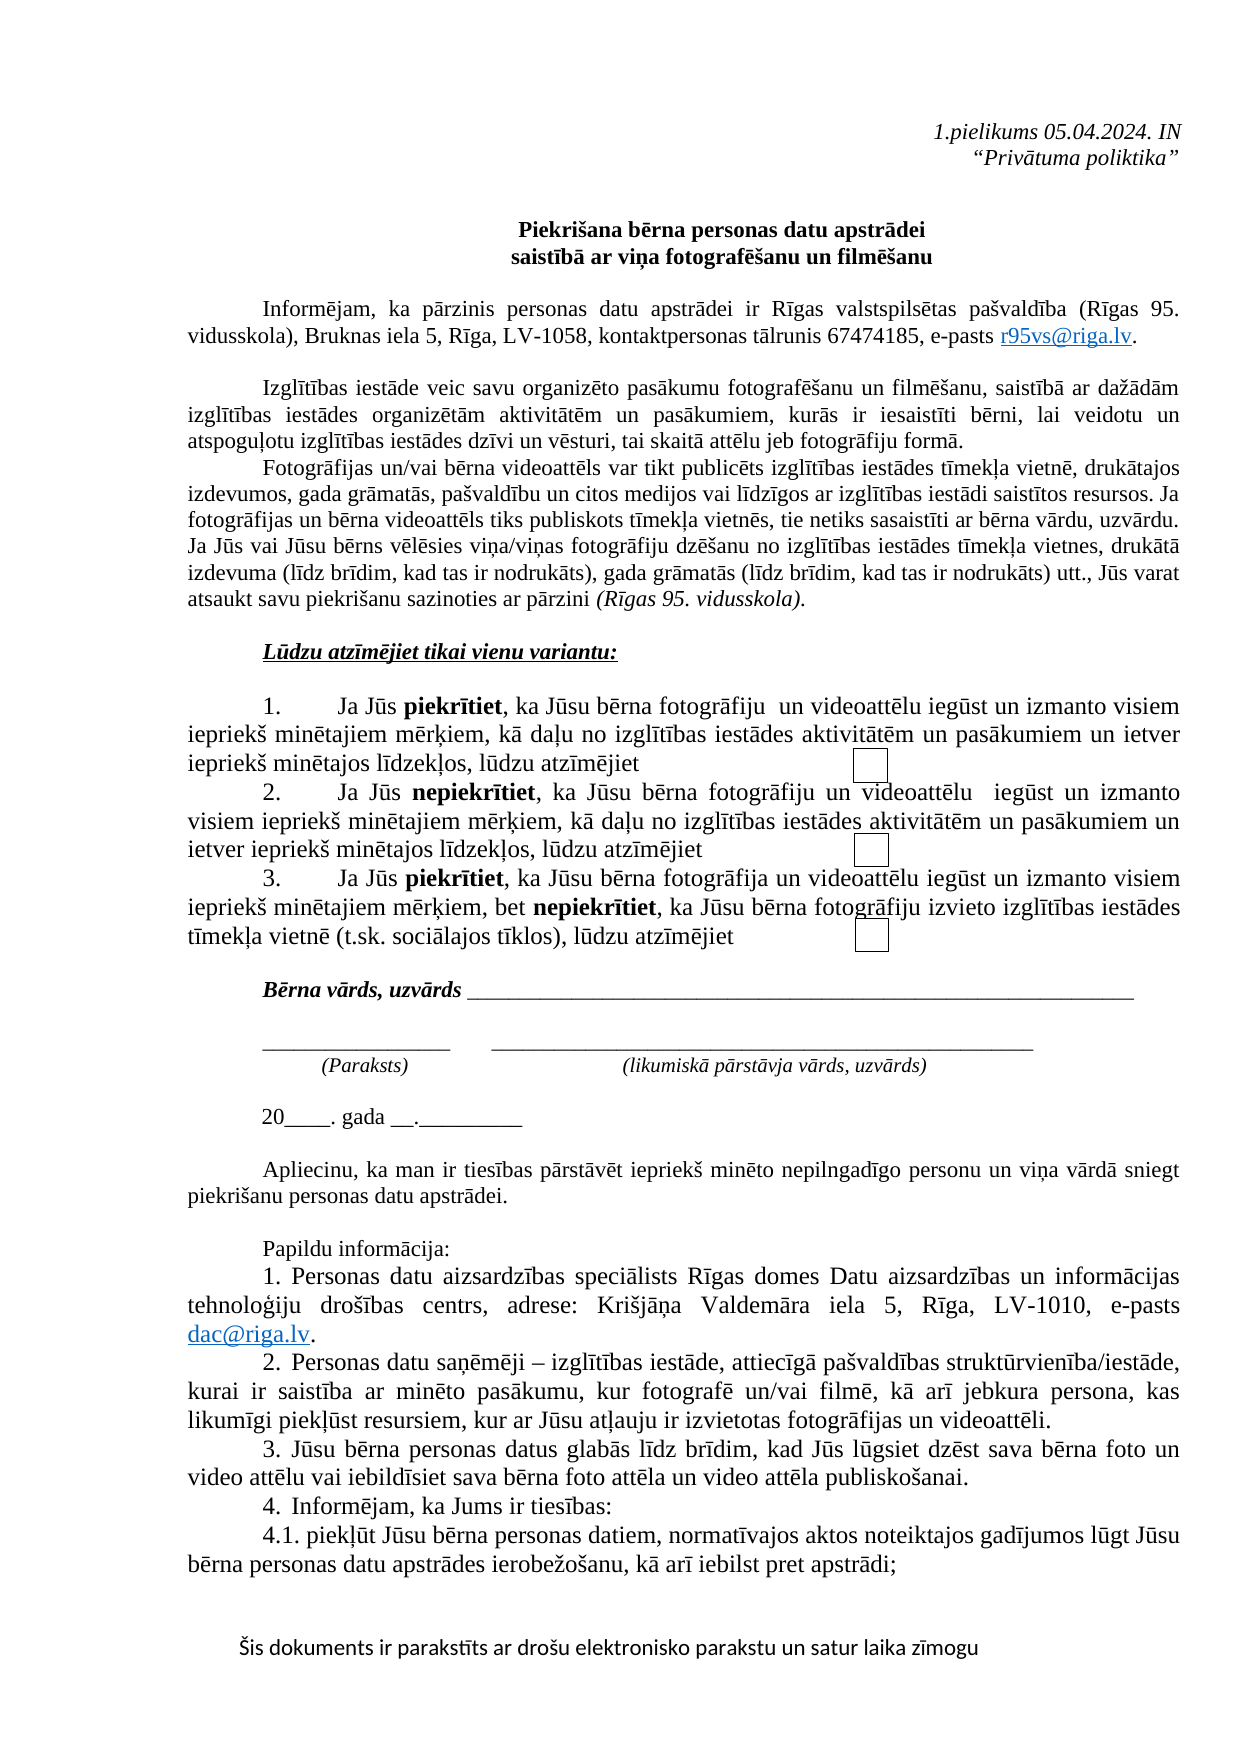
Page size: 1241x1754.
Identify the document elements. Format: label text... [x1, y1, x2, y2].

text 20____. gada __._________ [187, 1103, 1181, 1129]
text Fotogrāfijas un/vai bērna videoattēls var tikt publicēts izglītības iestādes tīmekļa vietnē, drukātajos izdevumos, gada grāmatās, pašvaldību un citos medijos vai līdzīgos ar izglītības iestādi saistītos resursos. Ja fotogrāfijas un bērna videoattēls tiks publiskots tīmekļa vietnēs, tie netiks sasaistīti ar bērna vārdu, uzvārdu. Ja Jūs vai Jūsu bērns vēlēsies viņa/viņas fotogrāfiju dzēšanu no izglītības iestādes tīmekļa vietnes, drukātā izdevuma (līdz brīdim, kad tas ir nodrukāts), gada grāmatās (līdz brīdim, kad tas ir nodrukāts) utt., Jūs varat atsaukt savu piekrišanu sazinoties ar pārzini (Rīgas 95. vidusskola). [187, 453, 1181, 612]
text 1.pielikums 05.04.2024. IN [763, 118, 1181, 144]
list Ja Jūs piekrītiet, ka Jūsu bērna fotogrāfiju un videoattēlu iegūst un izmanto visiem iepriekš minētajiem mērķiem, kā daļu no izglītības iestādes aktivitātēm un pasākumiem un ietver iepriekš minētajos līdzekļos, lūdzu atzīmējiet [187, 691, 1181, 777]
text Papildu informācija: [187, 1235, 1181, 1261]
list Informējam, ka Jums ir tiesības: [187, 1491, 1181, 1520]
list 4.1. piekļūt Jūsu bērna personas datiem, normatīvajos aktos noteiktajos gadījumos lūgt Jūsu bērna personas datu apstrādes ierobežošanu, kā arī iebilst pret apstrādi; [187, 1520, 1181, 1577]
text “Privātuma poliktika” [763, 144, 1181, 171]
text (Paraksts) (likumiskā pārstāvja vārds, uzvārds) [262, 1053, 1181, 1077]
text Piekrišana bērna personas datu apstrādei [187, 216, 1181, 243]
list Personas datu aizsardzības speciālists Rīgas domes Datu aizsardzības un informācijas tehnoloģiju drošības centrs, adrese: Krišjāņa Valdemāra iela 5, Rīga, LV-1010, e-pasts dac@riga.lv. [187, 1261, 1181, 1347]
list Ja Jūs nepiekrītiet, ka Jūsu bērna fotogrāfiju un videoattēlu iegūst un izmanto visiem iepriekš minētajiem mērķiem, kā daļu no izglītības iestādes aktivitātēm un pasākumiem un ietver iepriekš minētajos līdzekļos, lūdzu atzīmējiet [187, 777, 1181, 863]
text Apliecinu, ka man ir tiesības pārstāvēt iepriekš minēto nepilngadīgo personu un viņa vārdā sniegt piekrišanu personas datu apstrādei. [187, 1156, 1181, 1208]
text Bērna vārds, uzvārds ________________________________________________________________ [262, 976, 1181, 1002]
text Informējam, ka pārzinis personas datu apstrādei ir Rīgas valstspilsētas pašvaldība (Rīgas 95. vidusskola), Bruknas iela 5, Rīga, LV-1058, kontaktpersonas tālrunis 67474185, e-pasts r95vs@riga.lv. [187, 295, 1181, 348]
list Ja Jūs piekrītiet, ka Jūsu bērna fotogrāfija un videoattēlu iegūst un izmanto visiem iepriekš minētajiem mērķiem, bet nepiekrītiet, ka Jūsu bērna fotogrāfiju izvieto izglītības iestādes tīmekļa vietnē (t.sk. sociālajos tīklos), lūdzu atzīmējiet [187, 863, 1181, 949]
text Lūdzu atzīmējiet tikai vienu variantu: [187, 638, 1181, 664]
list Personas datu saņēmēji – izglītības iestāde, attiecīgā pašvaldības struktūrvienība/iestāde, kurai ir saistība ar minēto pasākumu, kur fotografē un/vai filmē, kā arī jebkura persona, kas likumīgi piekļūst resursiem, kur ar Jūsu atļauju ir izvietotas fotogrāfijas un videoattēli. [187, 1347, 1181, 1434]
text saistībā ar viņa fotografēšanu un filmēšanu [187, 243, 1181, 269]
text Izglītības iestāde veic savu organizēto pasākumu fotografēšanu un filmēšanu, saistībā ar dažādām izglītības iestādes organizētām aktivitātēm un pasākumiem, kurās ir iesaistīti bērni, lai veidotu un atspoguļotu izglītības iestādes dzīvi un vēsturi, tai skaitā attēlu jeb fotogrāfiju formā. [187, 374, 1181, 453]
text __________________ ____________________________________________________ [262, 1028, 1181, 1053]
list Jūsu bērna personas datus glabās līdz brīdim, kad Jūs lūgsiet dzēst sava bērna foto un video attēlu vai iebildīsiet sava bērna foto attēla un video attēla publiskošanai. [187, 1434, 1181, 1491]
